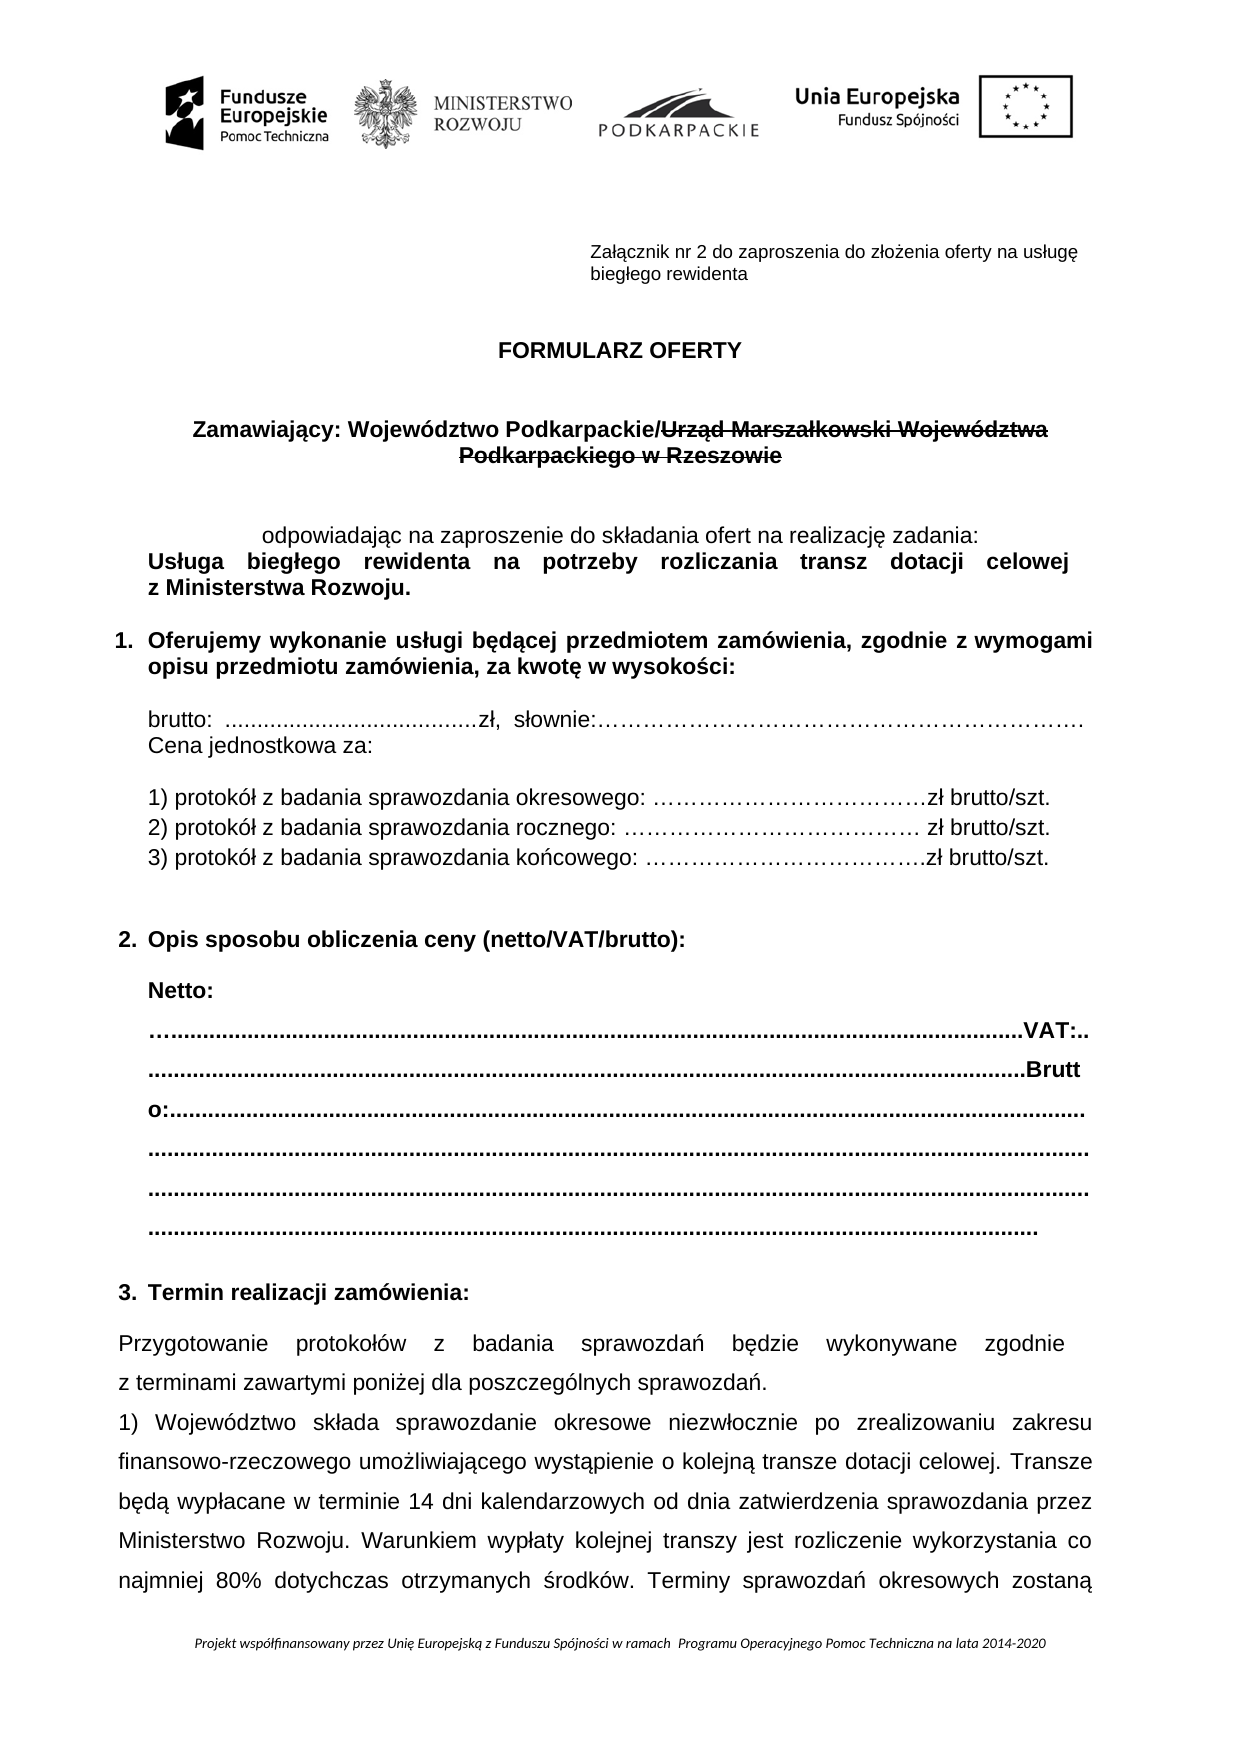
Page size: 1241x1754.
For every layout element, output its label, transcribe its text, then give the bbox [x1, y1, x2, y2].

text Załącznik nr 2 do zaproszenia do złożenia oferty na usługę biegłego rewidenta [590, 241, 1093, 284]
picture [147, 35, 1093, 187]
text brutto: zł, słownie:………………………………………………………. Cena jednostkowa za: [148, 706, 1093, 759]
text 1) protokół z badania sprawozdania okresowego: ………………………………zł brutto/szt. [148, 784, 1093, 810]
text Netto:…......................................................................................................................................VAT:............................................................................................................................................Brutto:.................................................................................................................................................................................................................................................................................................................................................................................................................................................................................................................................................................................................... [148, 977, 1093, 1240]
text Przygotowanie protokołów z badania sprawozdań będzie wykonywane zgodnie z terminami zawartymi poniżej dla poszczególnych sprawozdań. [118, 1330, 1093, 1396]
list Opis sposobu obliczenia ceny (netto/VAT/brutto): [118, 926, 1093, 952]
text Usługa biegłego rewidenta na potrzeby rozliczania transz dotacji celowej z Ministerstwa Rozwoju. [148, 548, 1093, 601]
text FORMULARZ OFERTY [148, 337, 1093, 363]
list Oferujemy wykonanie usługi będącej przedmiotem zamówienia, zgodnie z wymogami opisu przedmiotu zamówienia, za kwotę w wysokości: [114, 627, 1093, 680]
text 2) protokół z badania sprawozdania rocznego: ………………………………… zł brutto/szt. [148, 814, 1093, 840]
text Zamawiający: Województwo Podkarpackie/Urząd Marszałkowski Województwa Podkarpackiego w Rzeszowie [148, 416, 1093, 469]
text odpowiadając na zaproszenie do składania ofert na realizację zadania: [148, 522, 1093, 548]
text 3) protokół z badania sprawozdania końcowego: ……………………………….zł brutto/szt. [148, 844, 1093, 871]
list Termin realizacji zamówienia: [118, 1278, 1093, 1305]
